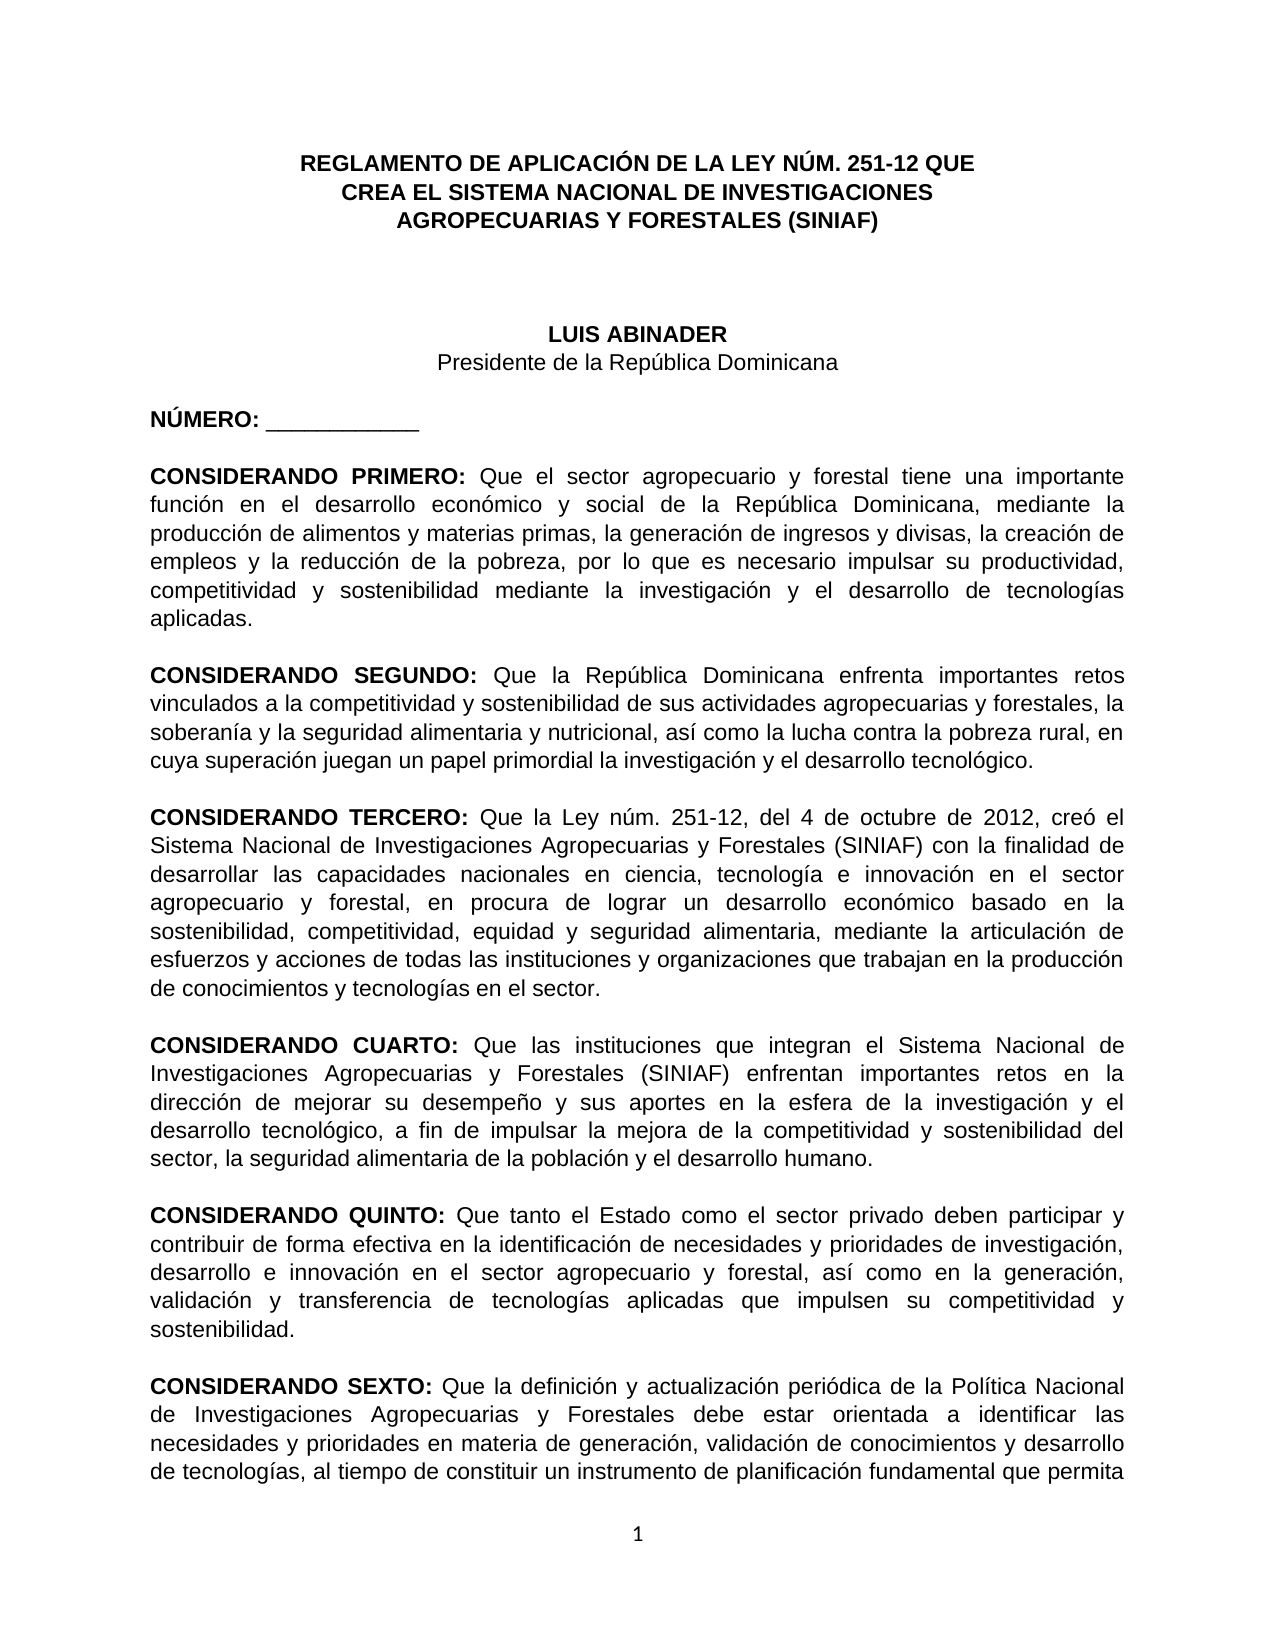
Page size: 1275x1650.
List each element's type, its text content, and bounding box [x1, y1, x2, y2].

text CONSIDERANDO CUARTO: Que las instituciones que integran el Sistema Nacional de Investigaciones Agropecuarias y Forestales (SINIAF) enfrentan importantes retos en la dirección de mejorar su desempeño y sus aportes en la esfera de la investigación y el desarrollo tecnológico, a fin de impulsar la mejora de la competitividad y sostenibilidad del sector, la seguridad alimentaria de la población y el desarrollo humano. [150, 1032, 1125, 1172]
text REGLAMENTO DE APLICACIÓN DE LA LEY núm. 251-12 QUE CREA EL SISTEMA NACIONAL DE INVESTIGACIONES AGROPECUARIAS Y FORESTALES (SINIAF) [283, 150, 991, 233]
text CONSIDERANDO TERCERO: Que la Ley núm. 251-12, del 4 de octubre de 2012, creó el Sistema Nacional de Investigaciones Agropecuarias y Forestales (SINIAF) con la finalidad de desarrollar las capacidades nacionales en ciencia, tecnología e innovación en el sector agropecuario y forestal, en procura de lograr un desarrollo económico basado en la sostenibilidad, competitividad, equidad y seguridad alimentaria, mediante la articulación de esfuerzos y acciones de todas las instituciones y organizaciones que trabajan en la producción de conocimientos y tecnologías en el sector. [150, 804, 1125, 1001]
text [150, 1373, 1125, 1484]
text CONSIDERANDO PRIMERO: Que el sector agropecuario y forestal tiene una importante función en el desarrollo económico y social de la República Dominicana, mediante la producción de alimentos y materias primas, la generación de ingresos y divisas, la creación de empleos y la reducción de la pobreza, por lo que es necesario impulsar su productividad, competitividad y sostenibilidad mediante la investigación y el desarrollo de tecnologías aplicadas. [150, 463, 1125, 631]
text LUIS ABINADER [150, 321, 1125, 347]
text CONSIDERANDO SEGUNDO: Que la República Dominicana enfrenta importantes retos vinculados a la competitividad y sostenibilidad de sus actividades agropecuarias y forestales, la soberanía y la seguridad alimentaria y nutricional, así como la lucha contra la pobreza rural, en cuya superación juegan un papel primordial la investigación y el desarrollo tecnológico. [150, 662, 1125, 773]
text CONSIDERANDO QUINTO: Que tanto el Estado como el sector privado deben participar y contribuir de forma efectiva en la identificación de necesidades y prioridades de investigación, desarrollo e innovación en el sector agropecuario y forestal, así como en la generación, validación y transferencia de tecnologías aplicadas que impulsen su competitividad y sostenibilidad. [150, 1202, 1125, 1342]
text Presidente de la República Dominicana [150, 349, 1125, 375]
text NÚMERO: ____________ [150, 406, 1125, 432]
